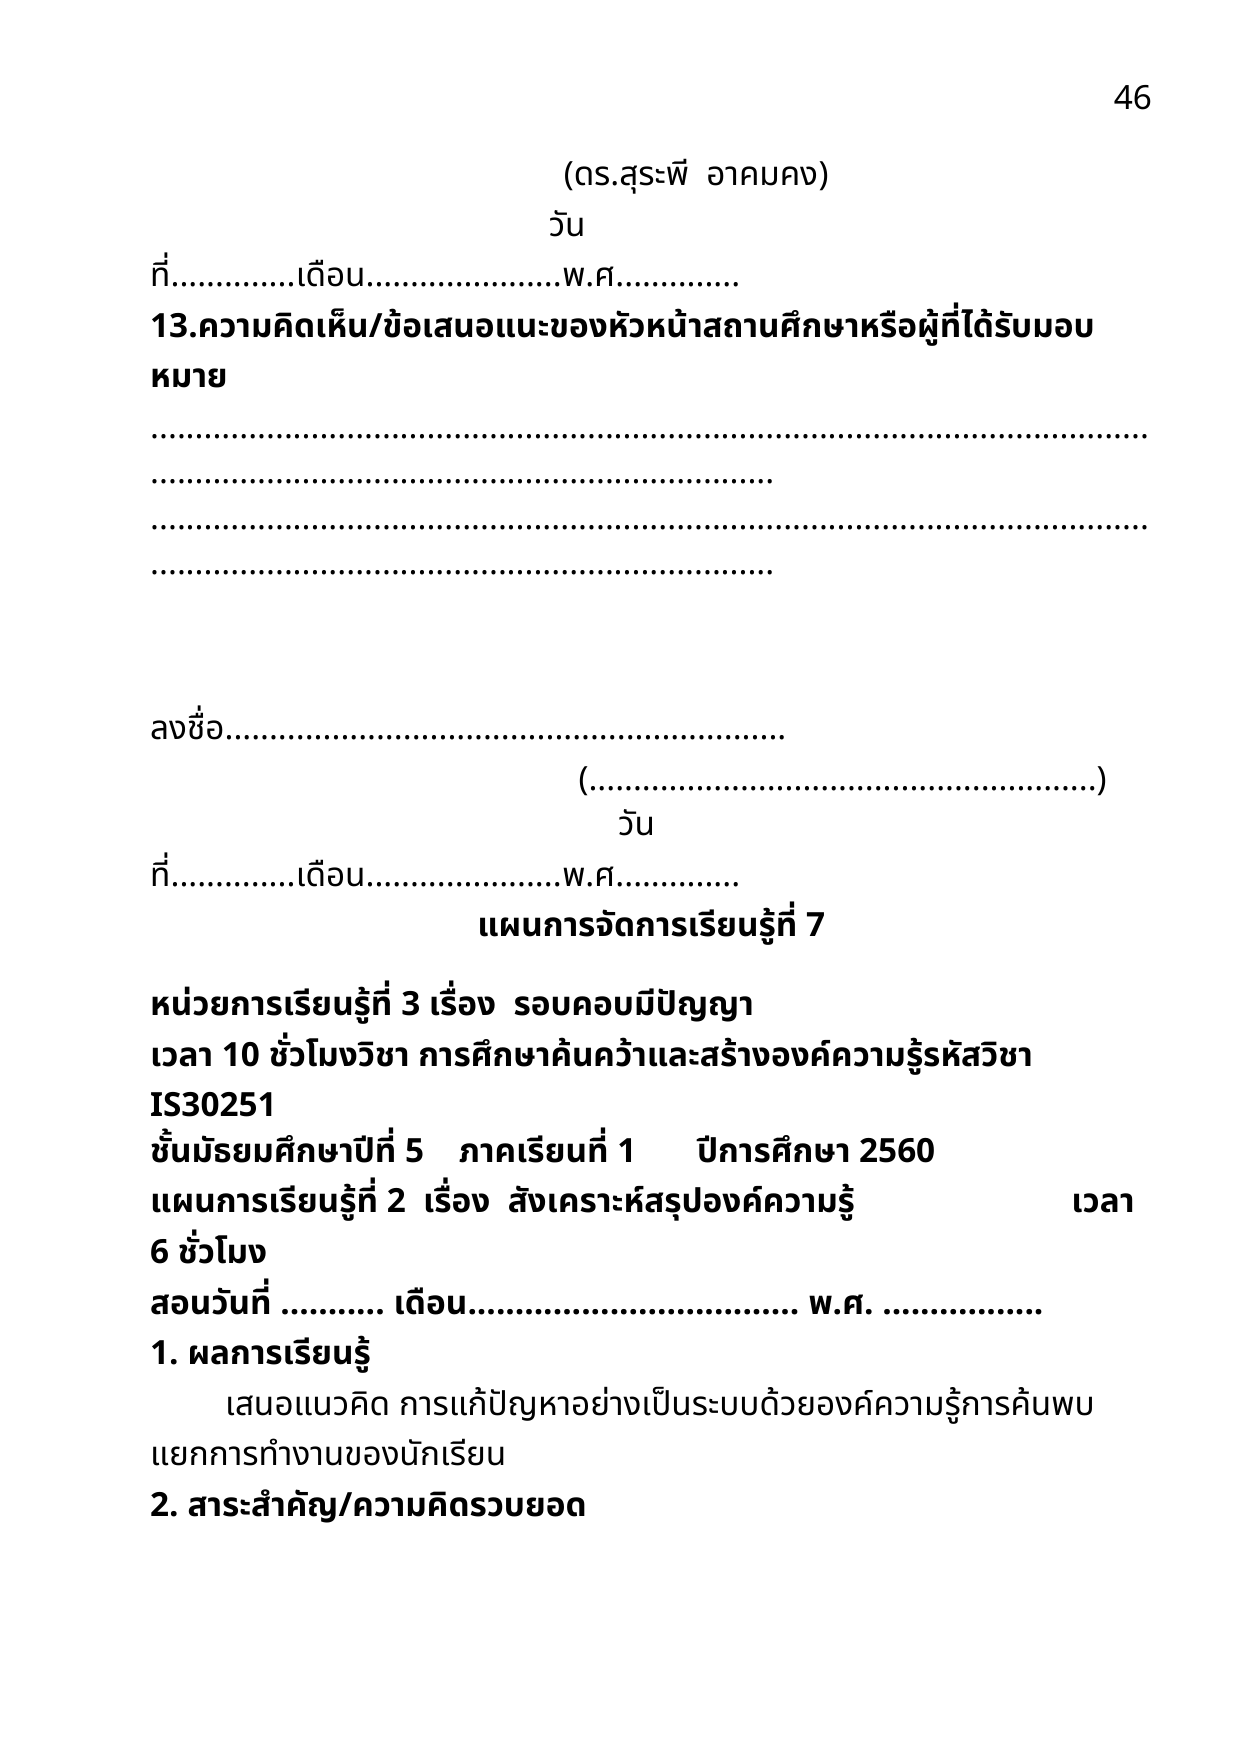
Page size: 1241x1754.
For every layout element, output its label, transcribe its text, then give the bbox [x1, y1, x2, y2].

text เสนอแนวคิด การแก้ปัญหาอย่างเป็นระบบด้วยองค์ความรู้การค้นพบแยกการทำงานของนักเรียน [150, 1380, 1152, 1481]
text 1. ผลการเรียนรู้ [150, 1329, 1152, 1380]
text แผนการจัดการเรียนรู้ที่ 7 [150, 901, 1152, 952]
text ลงชื่อ............................................................... [150, 675, 1152, 754]
text แผนการเรียนรู้ที่ 2 เรื่อง สังเคราะห์สรุปองค์ความรู้ เวลา 6 ชั่วโมง [150, 1177, 1152, 1278]
text วันที่..............เดือน......................พ.ศ.............. [150, 800, 1152, 901]
text หน่วยการเรียนรู้ที่ 3 เรื่อง รอบคอบมีปัญญา เวลา 10 ชั่วโมงวิชา การศึกษาค้นคว้าและสร้างองค์ความรู้รหัสวิชา IS30251 [150, 980, 1152, 1127]
text 2. สาระสำคัญ/ความคิดรวบยอด [150, 1481, 1152, 1531]
text 13.ความคิดเห็น/ข้อเสนอแนะของหัวหน้าสถานศึกษาหรือผู้ที่ได้รับมอบหมาย [150, 302, 1152, 403]
text (.........................................................) [150, 754, 1152, 800]
text วันที่..............เดือน......................พ.ศ.............. [150, 201, 1152, 302]
text สอนวันที่ ........... เดือน................................... พ.ศ. ................. [150, 1278, 1152, 1329]
text (ดร.สุระพี อาคมคง) [150, 150, 1152, 201]
text ชั้นมัธยมศึกษาปีที่ 5 ภาคเรียนที่ 1 ปีการศึกษา 2560 [150, 1127, 1152, 1177]
